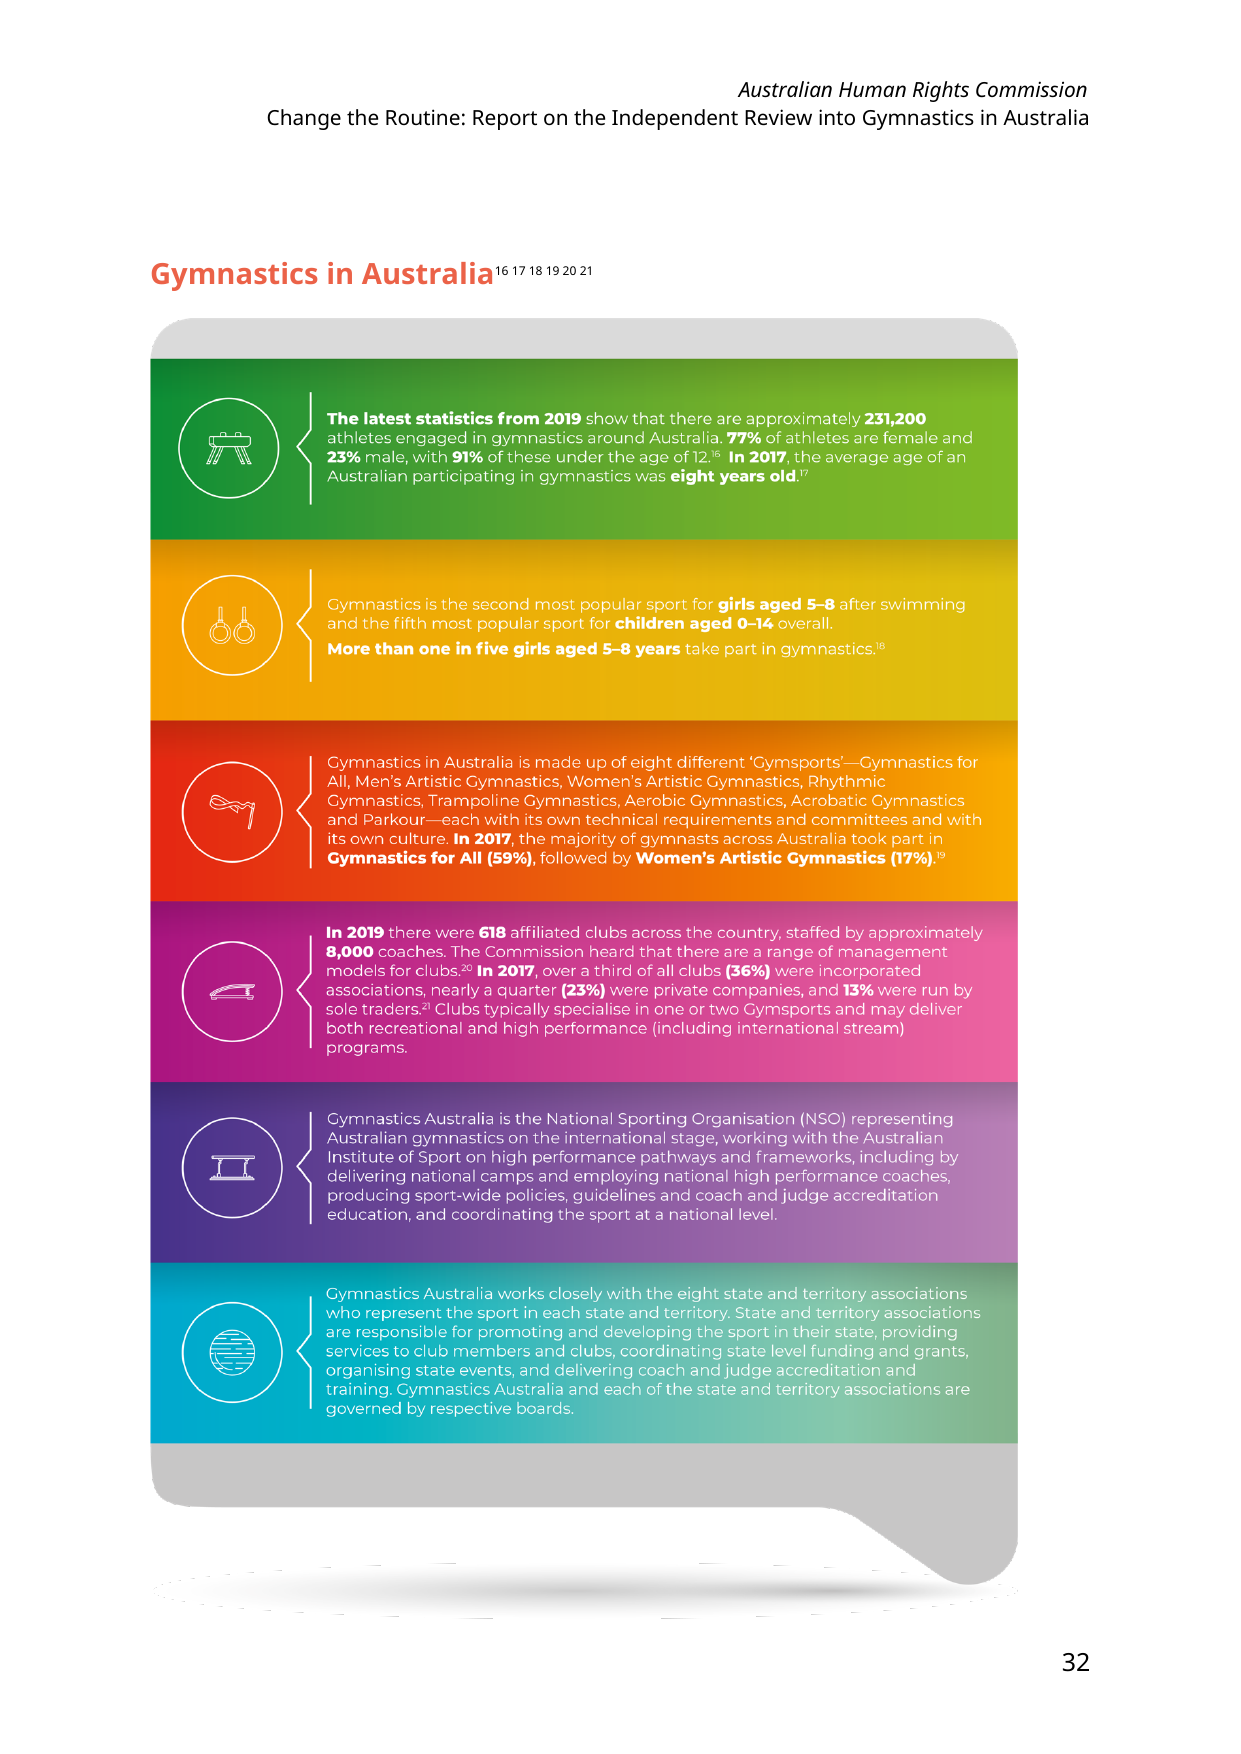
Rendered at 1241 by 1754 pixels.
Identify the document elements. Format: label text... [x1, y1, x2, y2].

picture [150, 318, 1018, 1619]
subtitle Gymnastics in Australia [150, 253, 1090, 293]
